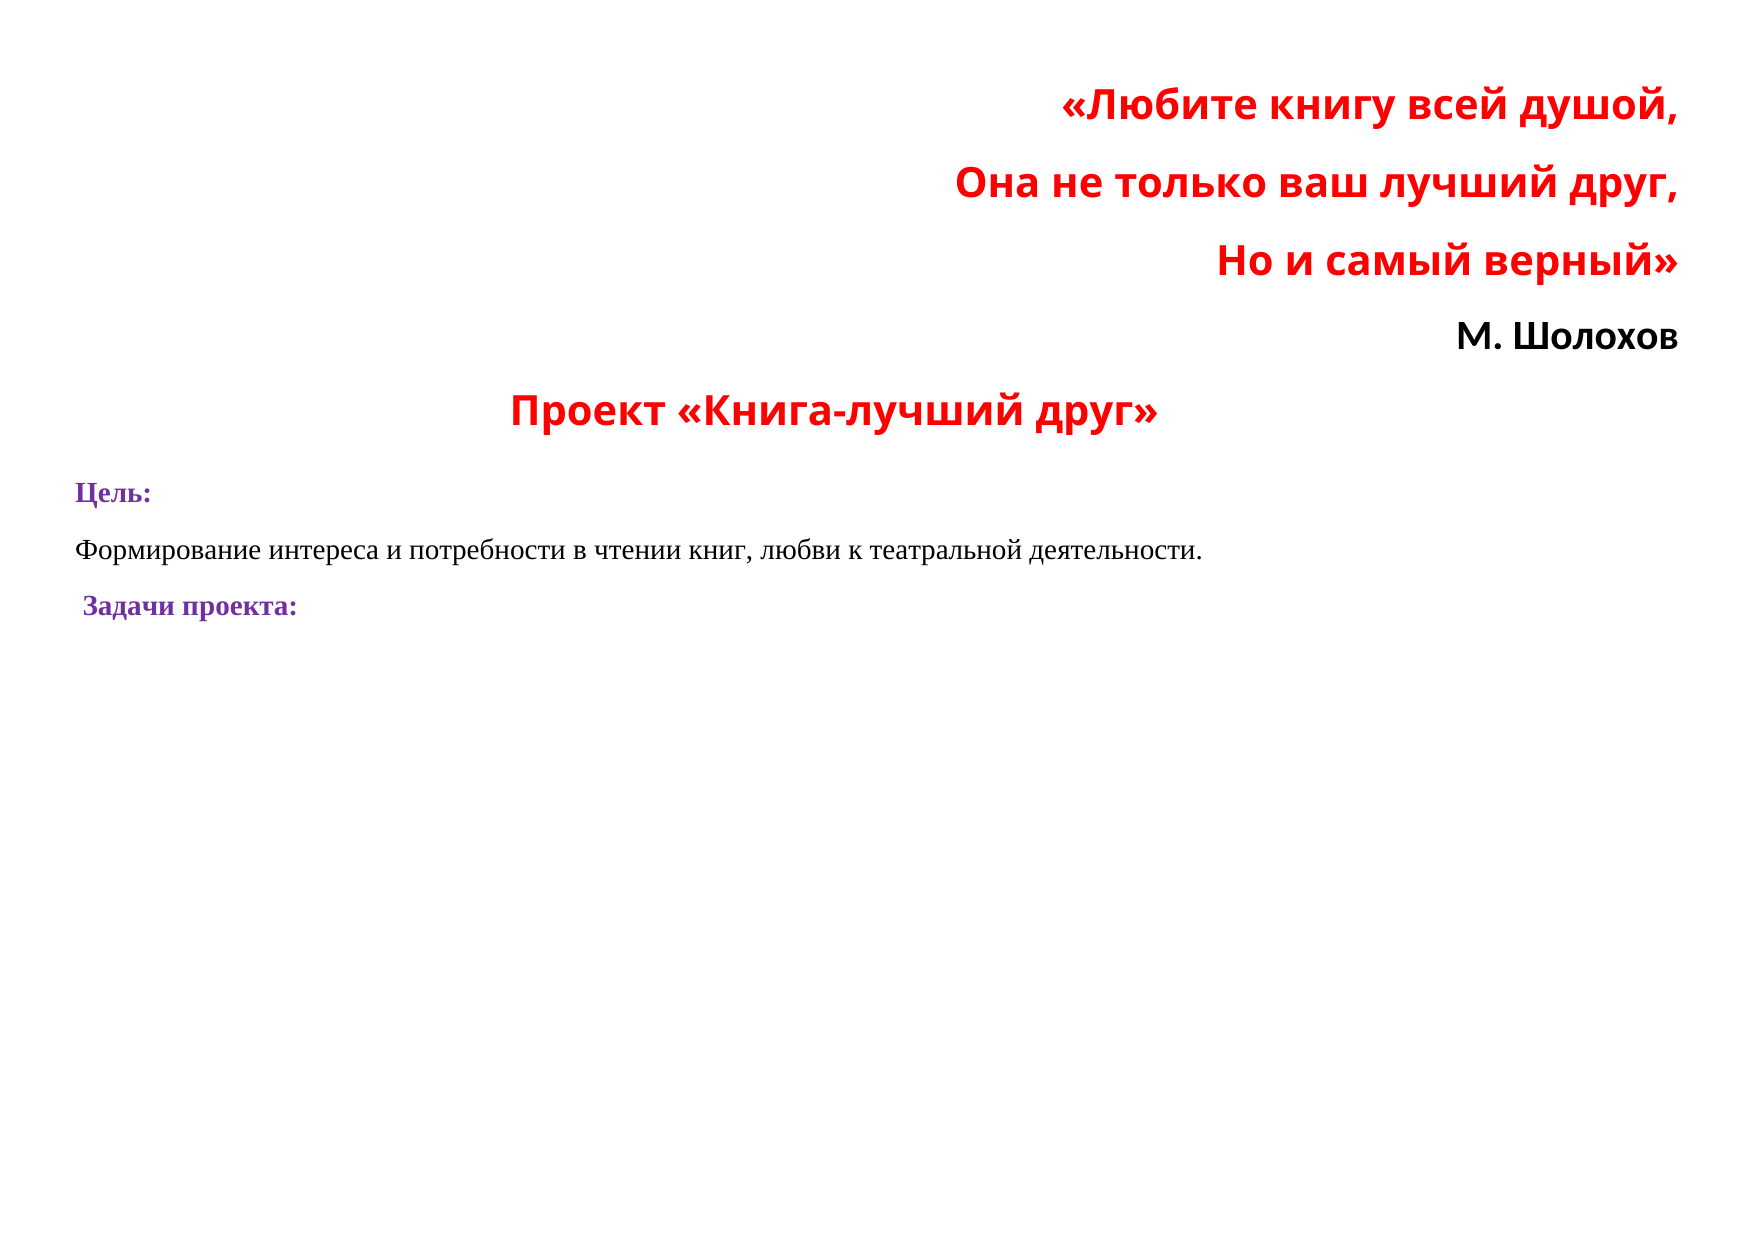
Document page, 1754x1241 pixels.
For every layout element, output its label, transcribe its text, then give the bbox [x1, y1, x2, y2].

text Она не только ваш лучший друг, [75, 153, 1679, 210]
text «Любите книгу всей душой, [75, 75, 1679, 132]
text Цель: [75, 476, 1593, 509]
text Проект «Книга-лучший друг» [75, 380, 1593, 437]
text Задачи проекта: [75, 588, 1593, 622]
text М. Шолохов [75, 309, 1679, 359]
text Формирование интереса и потребности в чтении книг, любви к театральной деятельности. [75, 532, 1593, 565]
text Но и самый верный» [75, 231, 1679, 288]
